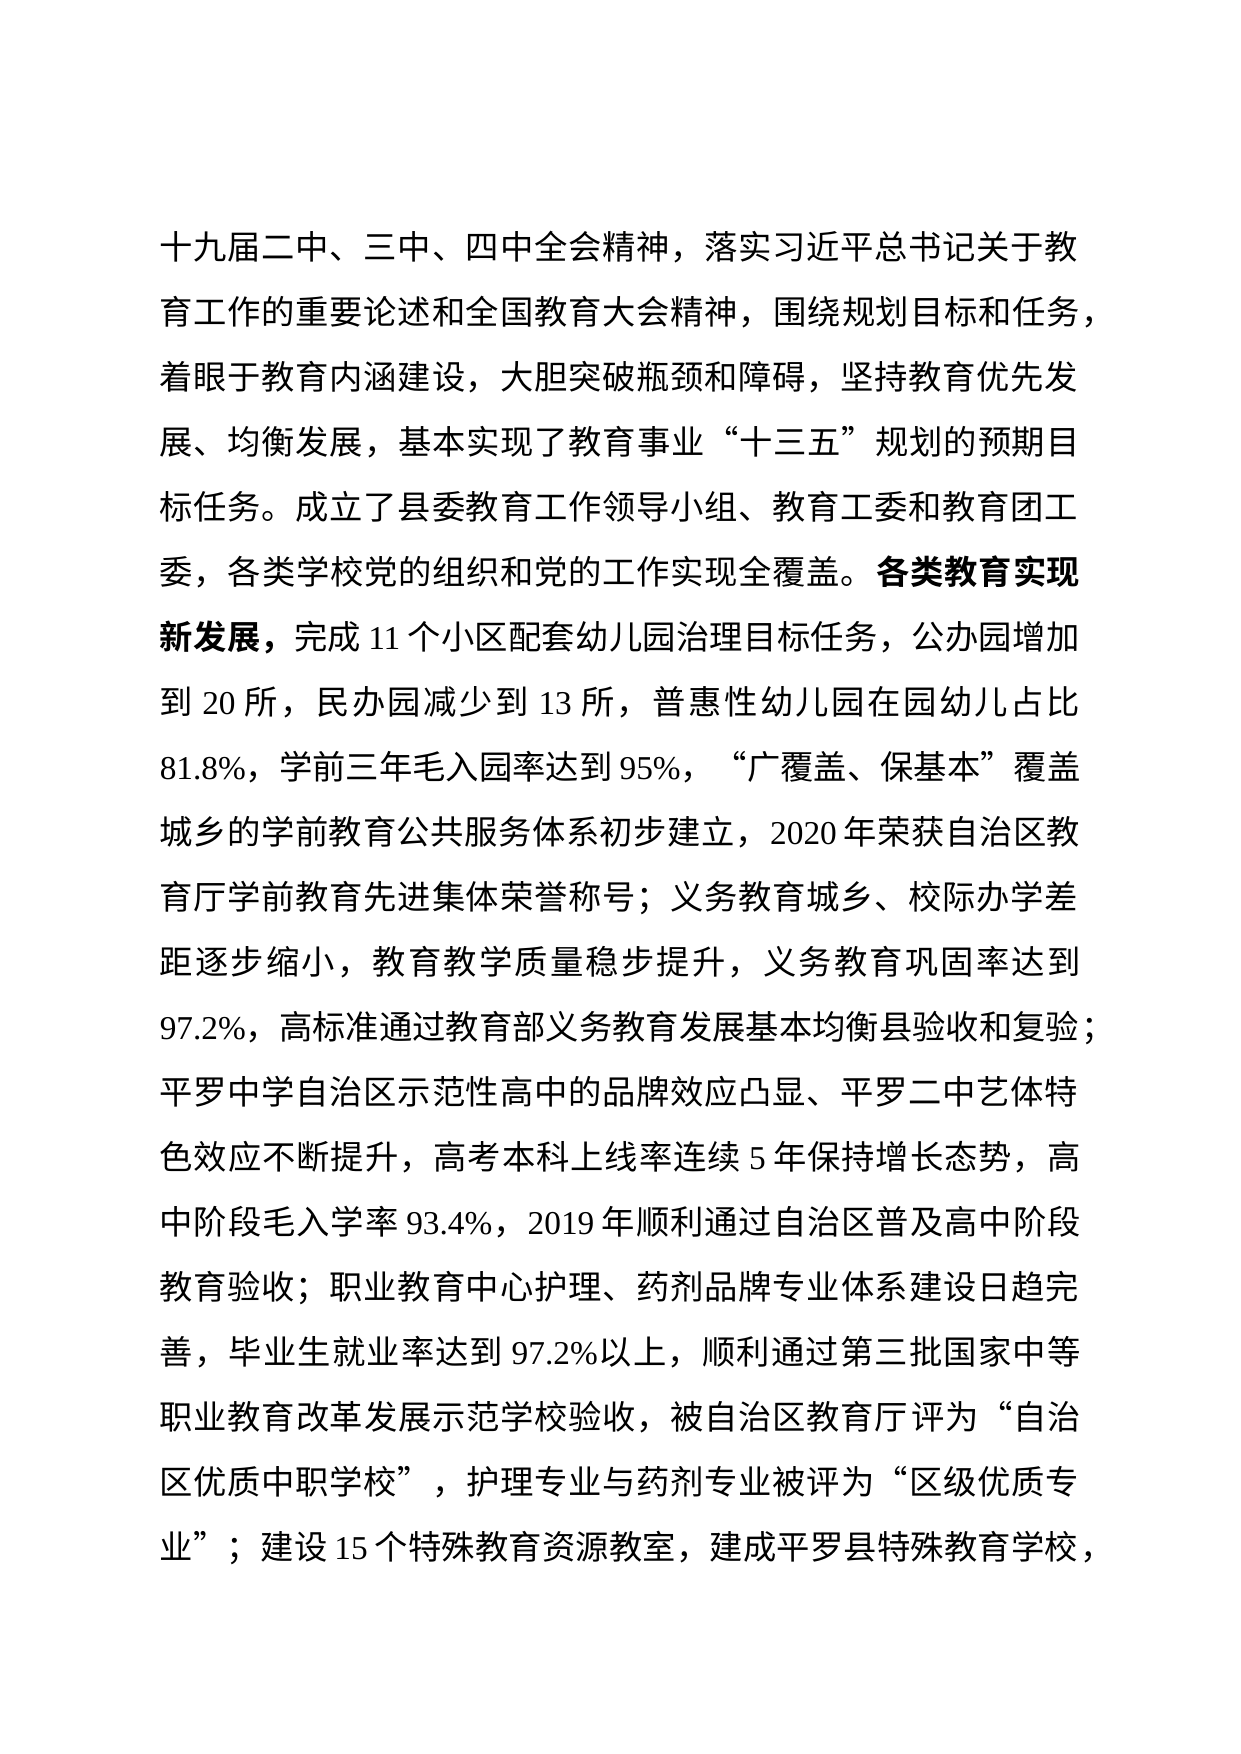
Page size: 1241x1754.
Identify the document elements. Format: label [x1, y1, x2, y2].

text [159, 212, 1081, 1577]
